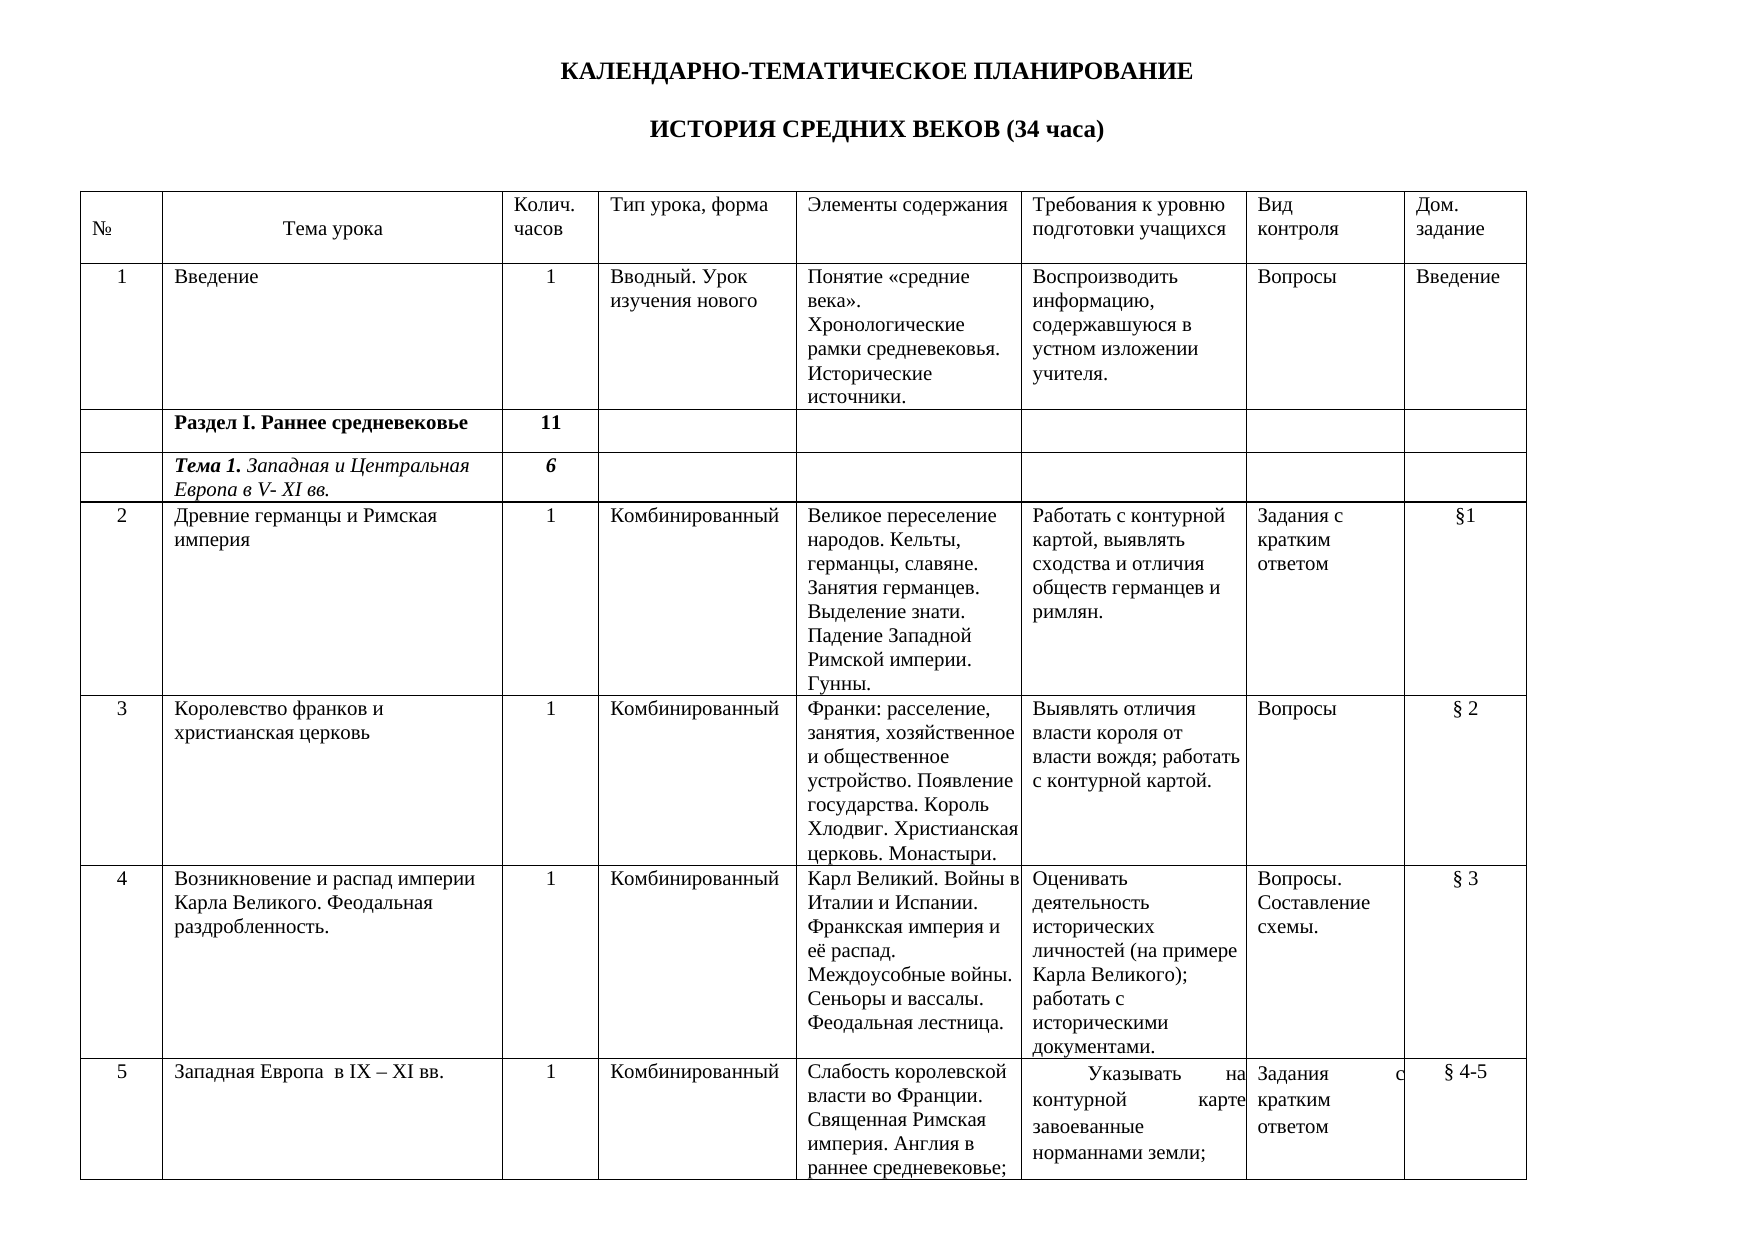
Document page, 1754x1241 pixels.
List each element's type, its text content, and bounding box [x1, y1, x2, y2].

table_cell 1 [503, 1059, 598, 1179]
table_cell 4 [81, 866, 162, 1058]
table_cell [1247, 453, 1404, 501]
table_cell Возникновение и распад империи Карла Великого. Феодальная раздробленность. [163, 866, 502, 1058]
text ИСТОРИЯ СРЕДНИХ ВЕКОВ (34 часа) [118, 114, 1636, 142]
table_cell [1022, 1059, 1246, 1179]
table_cell Выявлять отличия власти короля от власти вождя; работать с контурной картой. [1022, 696, 1246, 864]
table_cell Вопросы [1247, 264, 1404, 408]
table_cell Вводный. Урок изучения нового [599, 264, 796, 408]
table_cell Воспроизводить информацию, содержавшуюся в устном изложении учителя. [1022, 264, 1246, 408]
table_cell Оценивать деятельность исторических личностей (на примере Карла Великого); работать с историческими документами. [1022, 866, 1246, 1058]
table_cell Комбинированный [599, 866, 796, 1058]
table_cell 1 [503, 696, 598, 864]
table_cell 1 [81, 264, 162, 408]
table_cell [81, 410, 162, 452]
table_cell [599, 453, 796, 501]
table_cell [797, 453, 1021, 501]
table_cell Введение [1405, 264, 1526, 408]
table_cell 3 [81, 696, 162, 864]
table_header Требования к уровню подготовки учащихся [1022, 192, 1246, 263]
table_header Тип урока, форма [599, 192, 796, 263]
table_cell [1247, 410, 1404, 452]
table_cell Введение [163, 264, 502, 408]
table_header Тема урока [163, 192, 502, 263]
table_cell § 4-5 [1405, 1059, 1526, 1179]
table_cell [797, 410, 1021, 452]
table_cell Задания с кратким ответом [1247, 503, 1404, 695]
table_cell Работать с контурной картой, выявлять сходства и отличия обществ германцев и римлян. [1022, 503, 1246, 695]
table_cell 11 [503, 410, 598, 452]
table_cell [163, 1059, 502, 1179]
table_cell 1 [503, 503, 598, 695]
table_cell §1 [1405, 503, 1526, 695]
table_cell 1 [503, 264, 598, 408]
table_cell Карл Великий. Войны в Италии и Испании. Франкская империя и её распад. Междоусобные войны. Сеньоры и вассалы. Феодальная лестница. [797, 866, 1021, 1058]
table_cell 6 [503, 453, 598, 501]
table_cell Комбинированный [599, 1059, 796, 1179]
table_cell Комбинированный [599, 696, 796, 864]
table_cell § 2 [1405, 696, 1526, 864]
table_cell 2 [81, 503, 162, 695]
table_cell [1022, 410, 1246, 452]
table_cell [599, 410, 796, 452]
table_cell 1 [503, 866, 598, 1058]
table_cell Раздел I. Раннее средневековье [163, 410, 502, 452]
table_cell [1247, 1059, 1404, 1179]
table_cell [1022, 453, 1246, 501]
table_cell Вопросы. Составление схемы. [1247, 866, 1404, 1058]
table_cell Понятие «средние века». Хронологические рамки средневековья. Исторические источники. [797, 264, 1021, 408]
text КАЛЕНДАРНО-ТЕМАТИЧЕСКОЕ ПЛАНИРОВАНИЕ [118, 56, 1636, 85]
table_cell Великое переселение народов. Кельты, германцы, славяне. Занятия германцев. Выделение знати. Падение Западной Римской империи. Гунны. [797, 503, 1021, 695]
table_cell Комбинированный [599, 503, 796, 695]
table_cell [1405, 453, 1526, 501]
table_cell Королевство франков и христианская церковь [163, 696, 502, 864]
table_cell Древние германцы и Римская империя [163, 503, 502, 695]
table_cell [81, 453, 162, 501]
table_cell [1405, 410, 1526, 452]
table_header Элементы содержания [797, 192, 1021, 263]
table_cell Вопросы [1247, 696, 1404, 864]
table_header № [81, 192, 162, 263]
table_cell Тема 1. Западная и Центральная Европа в V- XI вв. [163, 453, 502, 501]
table_header Колич. часов [503, 192, 598, 263]
table_cell Франки: расселение, занятия, хозяйственное и общественное устройство. Появление государства. Король Хлодвиг. Христианская церковь. Монастыри. [797, 696, 1021, 864]
table_header Вид контроля [1247, 192, 1404, 263]
table_cell 5 [81, 1059, 162, 1179]
table_header Дом. задание [1405, 192, 1526, 263]
table_cell § 3 [1405, 866, 1526, 1058]
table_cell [797, 1059, 1021, 1179]
